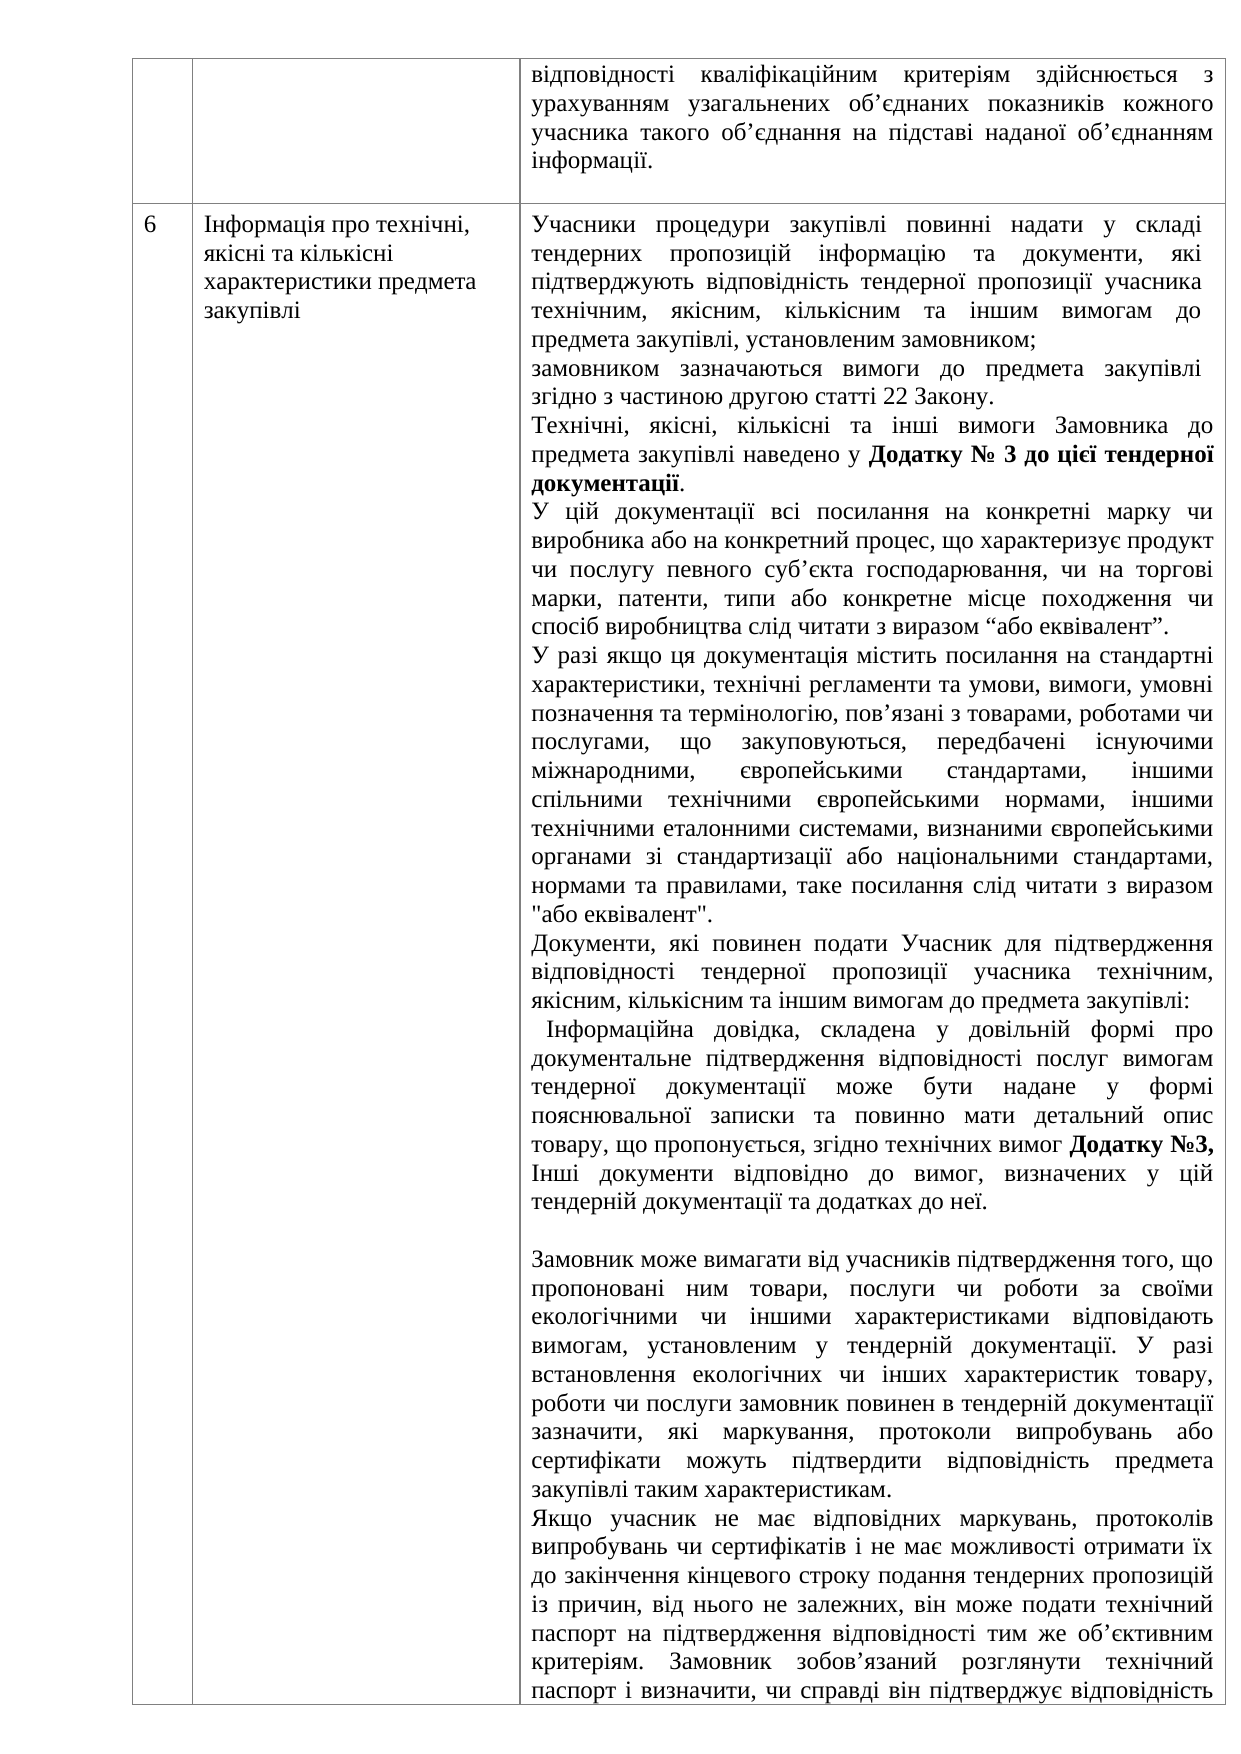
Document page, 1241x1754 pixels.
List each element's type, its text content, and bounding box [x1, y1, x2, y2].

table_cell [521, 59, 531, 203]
table_cell 6 [133, 204, 192, 1704]
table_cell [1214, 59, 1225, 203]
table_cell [193, 204, 519, 1704]
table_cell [193, 59, 519, 203]
table_cell 5 [133, 59, 192, 203]
